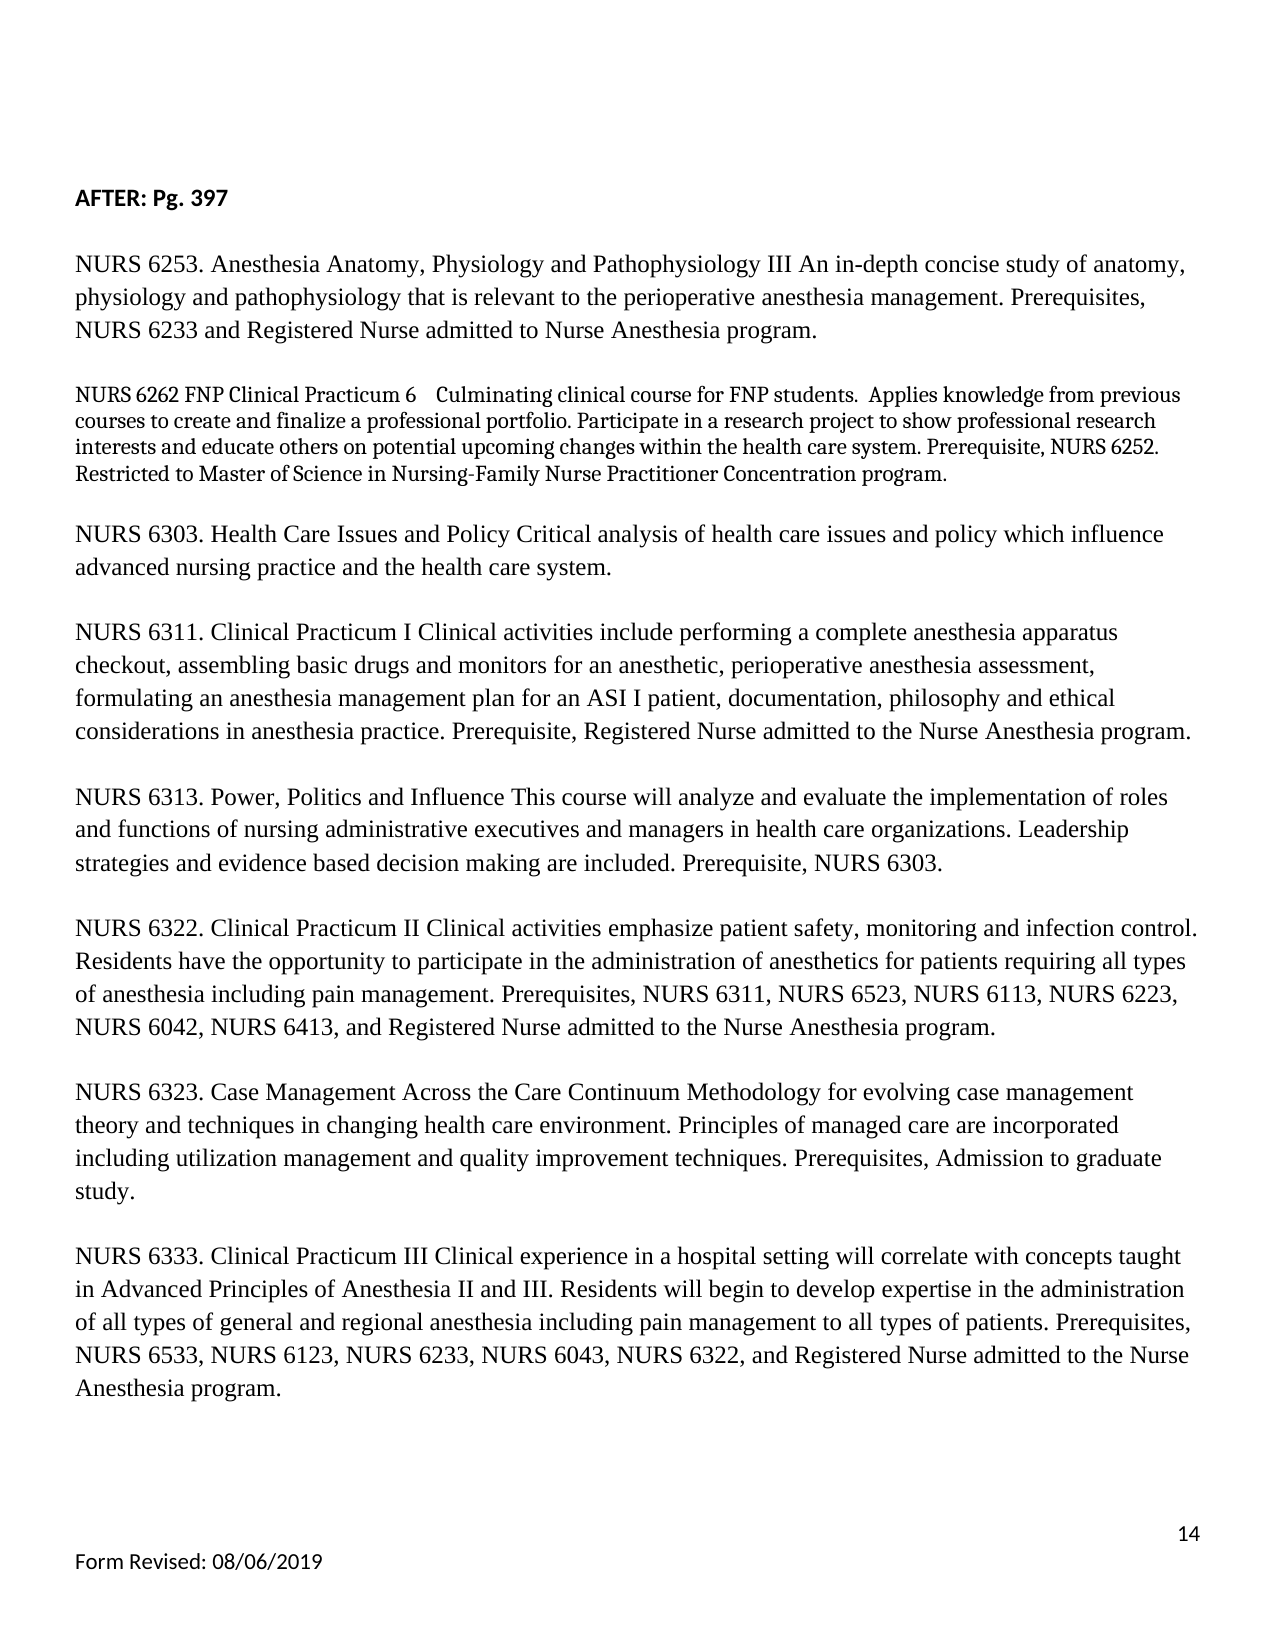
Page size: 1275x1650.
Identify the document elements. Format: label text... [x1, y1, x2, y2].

text NURS 6253. Anesthesia Anatomy, Physiology and Pathophysiology III An in-depth concise study of anatomy, physiology and pathophysiology that is relevant to the perioperative anesthesia management. Prerequisites, NURS 6233 and Registered Nurse admitted to Nurse Anesthesia program. [75, 249, 1200, 344]
text NURS 6323. Case Management Across the Care Continuum Methodology for evolving case management theory and techniques in changing health care environment. Principles of managed care are incorporated including utilization management and quality improvement techniques. Prerequisites, Admission to graduate study. [75, 1077, 1200, 1205]
text NURS 6322. Clinical Practicum II Clinical activities emphasize patient safety, monitoring and infection control. Residents have the opportunity to participate in the administration of anesthetics for patients requiring all types of anesthesia including pain management. Prerequisites, NURS 6311, NURS 6523, NURS 6113, NURS 6223, NURS 6042, NURS 6413, and Registered Nurse admitted to the Nurse Anesthesia program. [75, 913, 1200, 1041]
text NURS 6262 FNP Clinical Practicum 6 Culminating clinical course for FNP students. Applies knowledge from previous courses to create and finalize a professional portfolio. Participate in a research project to show professional research interests and educate others on potential upcoming changes within the health care system. Prerequisite, NURS 6252. Restricted to Master of Science in Nursing-Family Nurse Practitioner Concentration program. [75, 381, 1200, 487]
text NURS 6303. Health Care Issues and Policy Critical analysis of health care issues and policy which influence advanced nursing practice and the health care system. [75, 519, 1200, 581]
text NURS 6333. Clinical Practicum III Clinical experience in a hospital setting will correlate with concepts taught in Advanced Principles of Anesthesia II and III. Residents will begin to develop expertise in the administration of all types of general and regional anesthesia including pain management to all types of patients. Prerequisites, NURS 6533, NURS 6123, NURS 6233, NURS 6043, NURS 6322, and Registered Nurse admitted to the Nurse Anesthesia program. [75, 1241, 1200, 1402]
text AFTER: Pg. 397 [75, 182, 1200, 213]
text NURS 6311. Clinical Practicum I Clinical activities include performing a complete anesthesia apparatus checkout, assembling basic drugs and monitors for an anesthetic, perioperative anesthesia assessment, formulating an anesthesia management plan for an ASI I patient, documentation, philosophy and ethical considerations in anesthesia practice. Prerequisite, Registered Nurse admitted to the Nurse Anesthesia program. [75, 617, 1200, 745]
text NURS 6313. Power, Politics and Influence This course will analyze and evaluate the implementation of roles and functions of nursing administrative executives and managers in health care organizations. Leadership strategies and evidence based decision making are included. Prerequisite, NURS 6303. [75, 782, 1200, 876]
